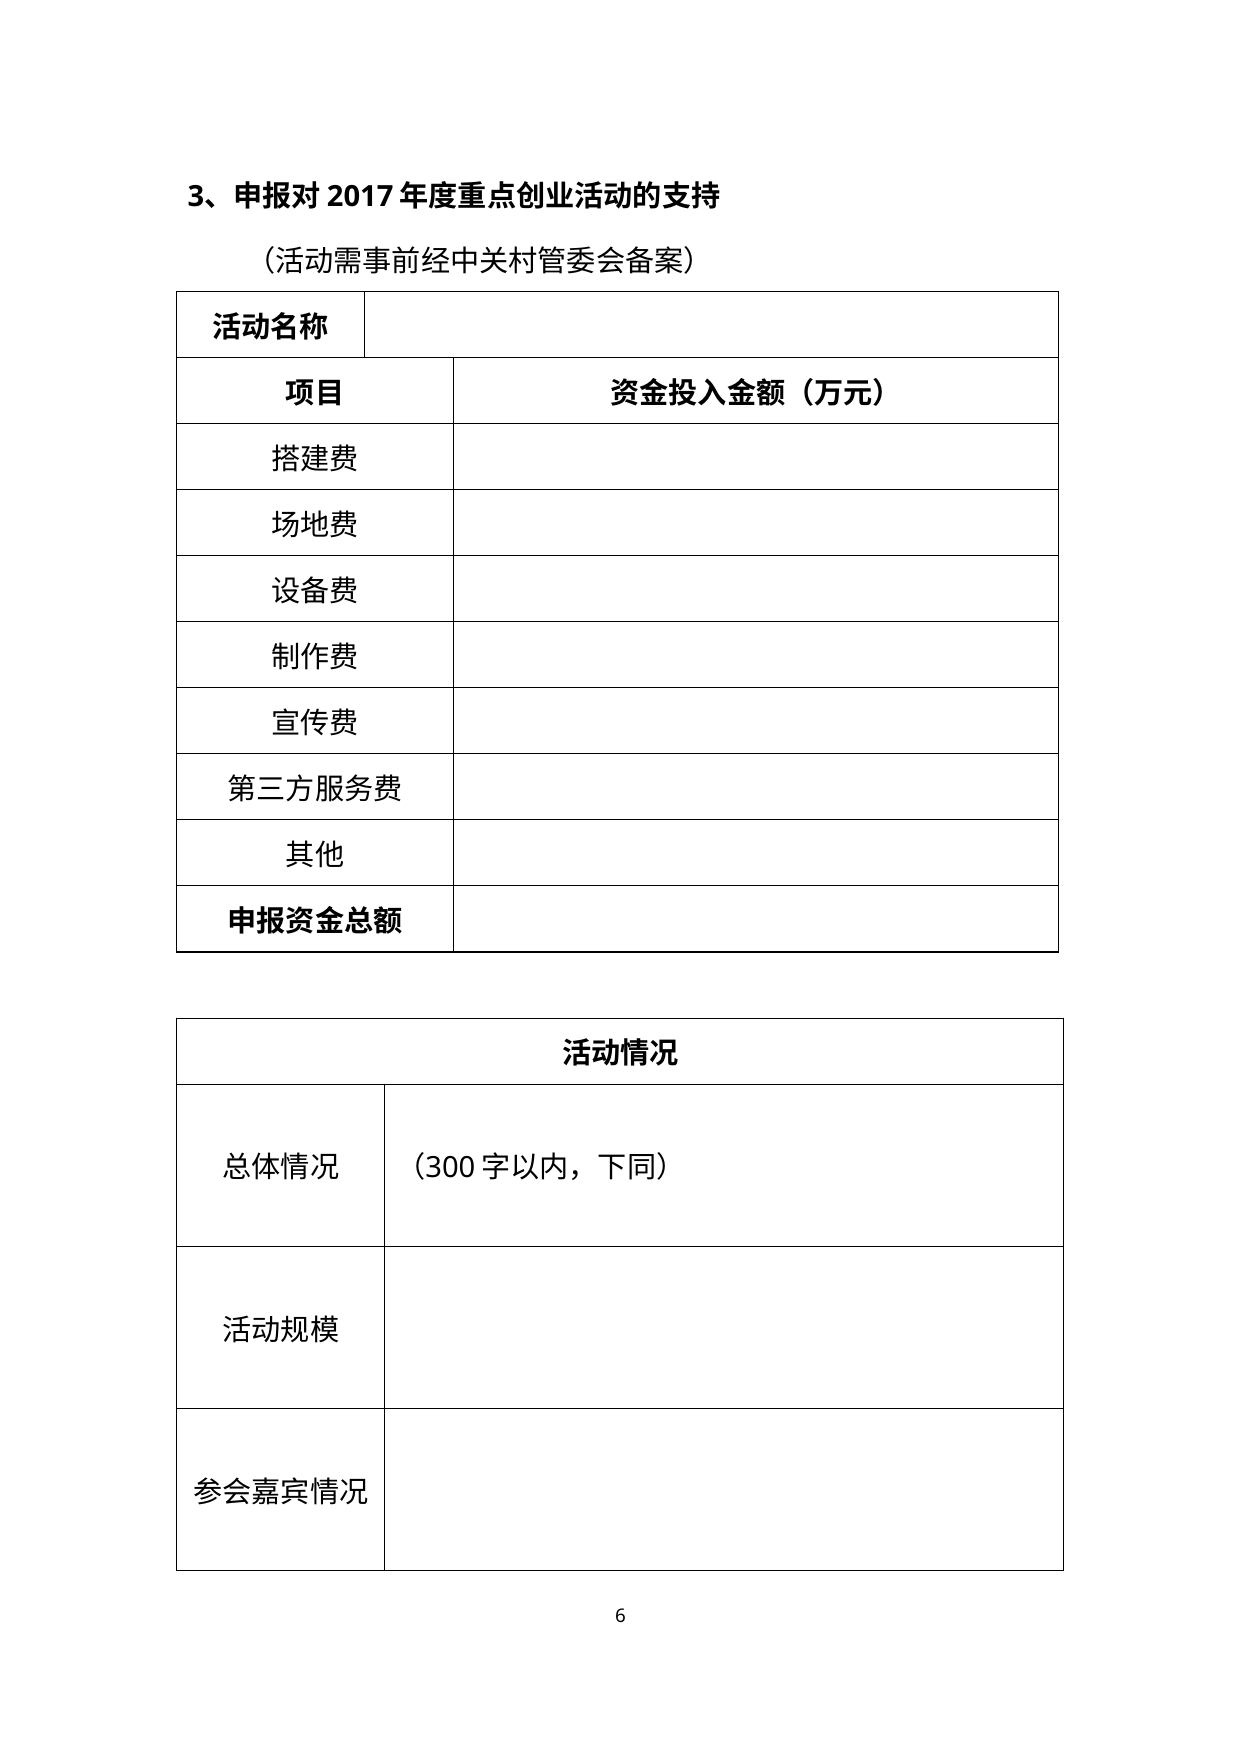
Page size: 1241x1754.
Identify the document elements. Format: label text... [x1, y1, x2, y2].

table_cell [385, 1409, 1063, 1570]
table_cell 项目 [177, 358, 453, 423]
table_cell [454, 622, 1058, 687]
table_header 活动名称 [177, 292, 364, 357]
table_cell 其他 [177, 820, 453, 885]
table_cell 第三方服务费 [177, 754, 453, 819]
table_cell [385, 1247, 1063, 1408]
table_cell 制作费 [177, 622, 453, 687]
table_cell 参会嘉宾情况 [177, 1409, 384, 1570]
table_header [365, 292, 1058, 357]
table_cell 设备费 [177, 556, 453, 621]
table_cell [454, 886, 1058, 951]
table_header 活动情况 [177, 1019, 1063, 1083]
table_cell [454, 820, 1058, 885]
table_cell 申报资金总额 [177, 886, 453, 951]
table_cell 搭建费 [177, 424, 453, 489]
table_cell [454, 490, 1058, 555]
table_cell 总体情况 [177, 1085, 384, 1246]
text 3、申报对2017年度重点创业活动的支持 [187, 161, 1053, 226]
text （活动需事前经中关村管委会备案） [187, 226, 1053, 291]
table_cell 资金投入金额（万元） [454, 358, 1058, 423]
table_cell 活动规模 [177, 1247, 384, 1408]
table_cell 场地费 [177, 490, 453, 555]
table_cell 宣传费 [177, 688, 453, 753]
table_cell [454, 754, 1058, 819]
table_cell [454, 424, 1058, 489]
table_cell （300字以内，下同） [385, 1085, 1063, 1246]
table_cell [454, 556, 1058, 621]
table_cell [454, 688, 1058, 753]
